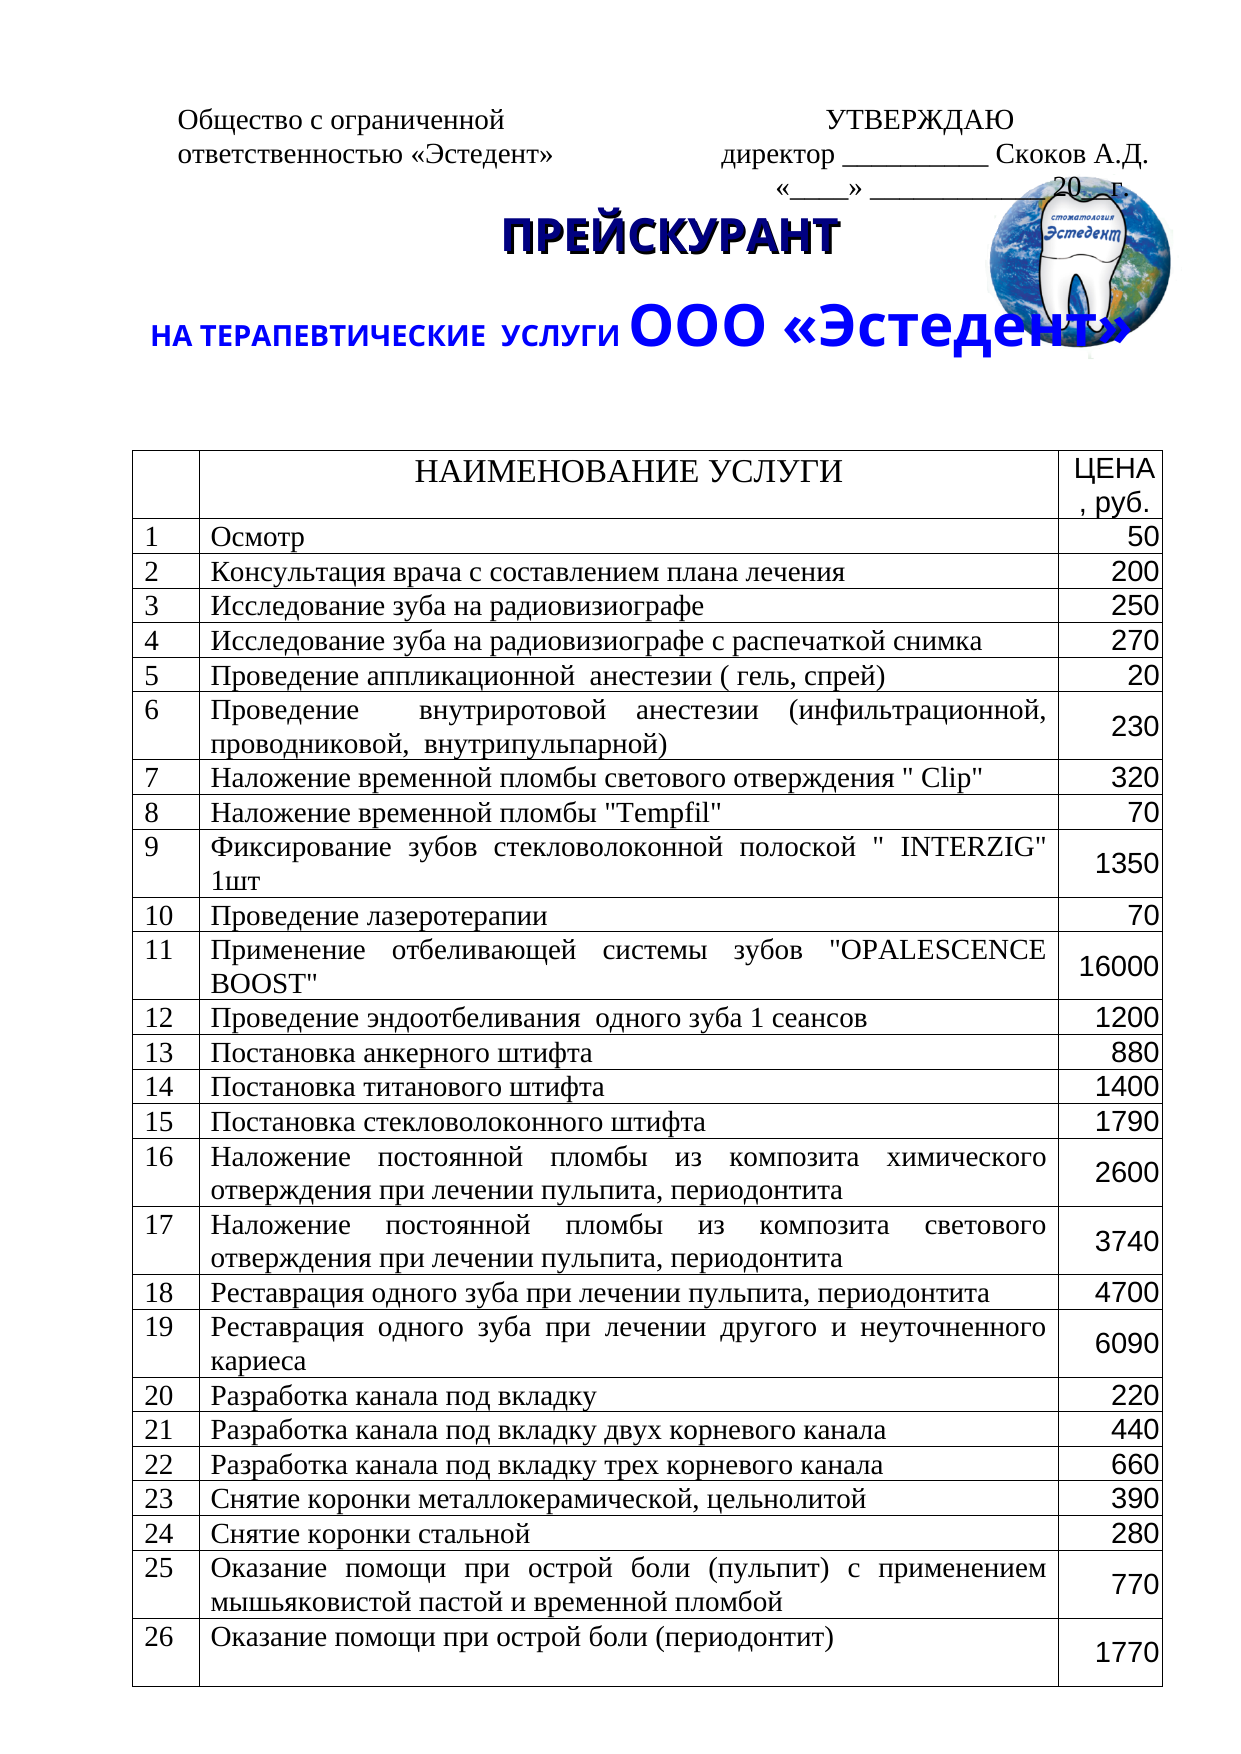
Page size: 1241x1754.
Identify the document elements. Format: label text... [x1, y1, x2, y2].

table_cell Фиксирование зубов стекловолоконной полоской " INTERZIG" 1шт [200, 830, 1058, 897]
table_cell 3740 [1059, 1207, 1162, 1274]
table_cell 14 [133, 1070, 199, 1103]
table_cell 200 [1059, 554, 1162, 587]
table_cell 9 [133, 830, 199, 897]
table_header [133, 451, 199, 518]
table_cell Консультация врача с составлением плана лечения [200, 554, 1058, 587]
table_cell 5 [133, 658, 199, 691]
text НА ТЕРАПЕВТИЧЕСКИЕ УСЛУГИ ООО «Эстедент» [121, 284, 1162, 364]
table_cell Наложение постоянной пломбы из композита химического отверждения при лечении пульпита, периодонтита [200, 1139, 1058, 1206]
table_cell 70 [1059, 898, 1162, 931]
table_cell 18 [133, 1275, 199, 1308]
table_cell Проведение лазеротерапии [200, 898, 1058, 931]
text ПРЕЙСКУРАНТ [177, 203, 1162, 265]
table_cell 270 [1059, 623, 1162, 657]
table_cell 2 [133, 554, 199, 587]
table_cell 13 [133, 1035, 199, 1068]
table_cell 4 [133, 623, 199, 657]
table_cell 1 [133, 519, 199, 553]
table_cell 230 [1059, 692, 1162, 759]
table_cell 11 [133, 932, 199, 999]
picture [979, 161, 1186, 361]
table_cell 250 [1059, 589, 1162, 622]
table_cell 8 [133, 795, 199, 828]
table_cell Постановка титанового штифта [200, 1070, 1058, 1103]
table_cell 2600 [1059, 1139, 1162, 1206]
table_header НАИМЕНОВАНИЕ УСЛУГИ [200, 451, 1058, 518]
table_cell Разработка канала под вкладку трех корневого канала [200, 1447, 1058, 1480]
table_cell Разработка канала под вкладку двух корневого канала [200, 1412, 1058, 1446]
table_cell 16000 [1059, 932, 1162, 999]
table_cell 25 [133, 1551, 199, 1618]
table_cell 3 [133, 589, 199, 622]
table_cell Наложение временной пломбы "Tempfil" [200, 795, 1058, 828]
table_cell Снятие коронки металлокерамической, цельнолитой [200, 1481, 1058, 1515]
table_cell 660 [1059, 1447, 1162, 1480]
table_cell 15 [133, 1104, 199, 1138]
table_cell Исследование зуба на радиовизиографе [200, 589, 1058, 622]
table_cell 20 [1059, 658, 1162, 691]
table_cell Реставрация одного зуба при лечении пульпита, периодонтита [200, 1275, 1058, 1308]
table_cell Разработка канала под вкладку [200, 1378, 1058, 1411]
table_cell 770 [1059, 1551, 1162, 1618]
table_cell 19 [133, 1310, 199, 1377]
table_cell 1770 [1059, 1619, 1162, 1686]
table_cell Наложение постоянной пломбы из композита светового отверждения при лечении пульпита, периодонтита [200, 1207, 1058, 1274]
table_cell 4700 [1059, 1275, 1162, 1308]
table_cell 6 [133, 692, 199, 759]
table_cell 26 [133, 1619, 199, 1686]
table_cell 6090 [1059, 1310, 1162, 1377]
table_cell Реставрация одного зуба при лечении другого и неуточненного кариеса [200, 1310, 1058, 1377]
table_cell Проведение эндоотбеливания одного зуба 1 сеансов [200, 1000, 1058, 1034]
table_cell 7 [133, 760, 199, 794]
table_cell Снятие коронки стальной [200, 1516, 1058, 1549]
table_cell 17 [133, 1207, 199, 1274]
table_cell 21 [133, 1412, 199, 1446]
table_header ЦЕНА, руб. [1059, 451, 1162, 518]
text Общество с ограниченной УТВЕРЖДАЮ [177, 102, 1162, 136]
table_cell 10 [133, 898, 199, 931]
table_cell 22 [133, 1447, 199, 1480]
table_cell 24 [133, 1516, 199, 1549]
table_cell 220 [1059, 1378, 1162, 1411]
table_cell Оказание помощи при острой боли (периодонтит) [200, 1619, 1058, 1686]
table_cell 12 [133, 1000, 199, 1034]
table_cell 440 [1059, 1412, 1162, 1446]
table_cell Применение отбеливающей системы зубов "OPALESCENCE BOOST" [200, 932, 1058, 999]
table_cell Постановка стекловолоконного штифта [200, 1104, 1058, 1138]
table_cell 1400 [1059, 1070, 1162, 1103]
table_cell 880 [1059, 1035, 1162, 1068]
table_cell 23 [133, 1481, 199, 1515]
table_cell 16 [133, 1139, 199, 1206]
table_cell 1790 [1059, 1104, 1162, 1138]
table_cell 70 [1059, 795, 1162, 828]
table_cell 50 [1059, 519, 1162, 553]
table_cell 390 [1059, 1481, 1162, 1515]
table_cell 1350 [1059, 830, 1162, 897]
table_cell 280 [1059, 1516, 1162, 1549]
text «____» ____________ 20__г. [177, 169, 1162, 203]
table_cell Осмотр [200, 519, 1058, 553]
table_cell 1200 [1059, 1000, 1162, 1034]
table_cell Проведение аппликационной анестезии ( гель, спрей) [200, 658, 1058, 691]
text ответственностью «Эстедент» директор __________ Скоков А.Д. [177, 136, 1162, 169]
table_cell Постановка анкерного штифта [200, 1035, 1058, 1068]
table_cell Оказание помощи при острой боли (пульпит) с применением мышьяковистой пастой и временной пломбой [200, 1551, 1058, 1618]
table_cell 20 [133, 1378, 199, 1411]
table_cell Проведение внутриротовой анестезии (инфильтрационной, проводниковой, внутрипульпарной) [200, 692, 1058, 759]
table_cell 320 [1059, 760, 1162, 794]
table_cell Исследование зуба на радиовизиографе с распечаткой снимка [200, 623, 1058, 657]
table_cell Наложение временной пломбы светового отверждения " Clip" [200, 760, 1058, 794]
